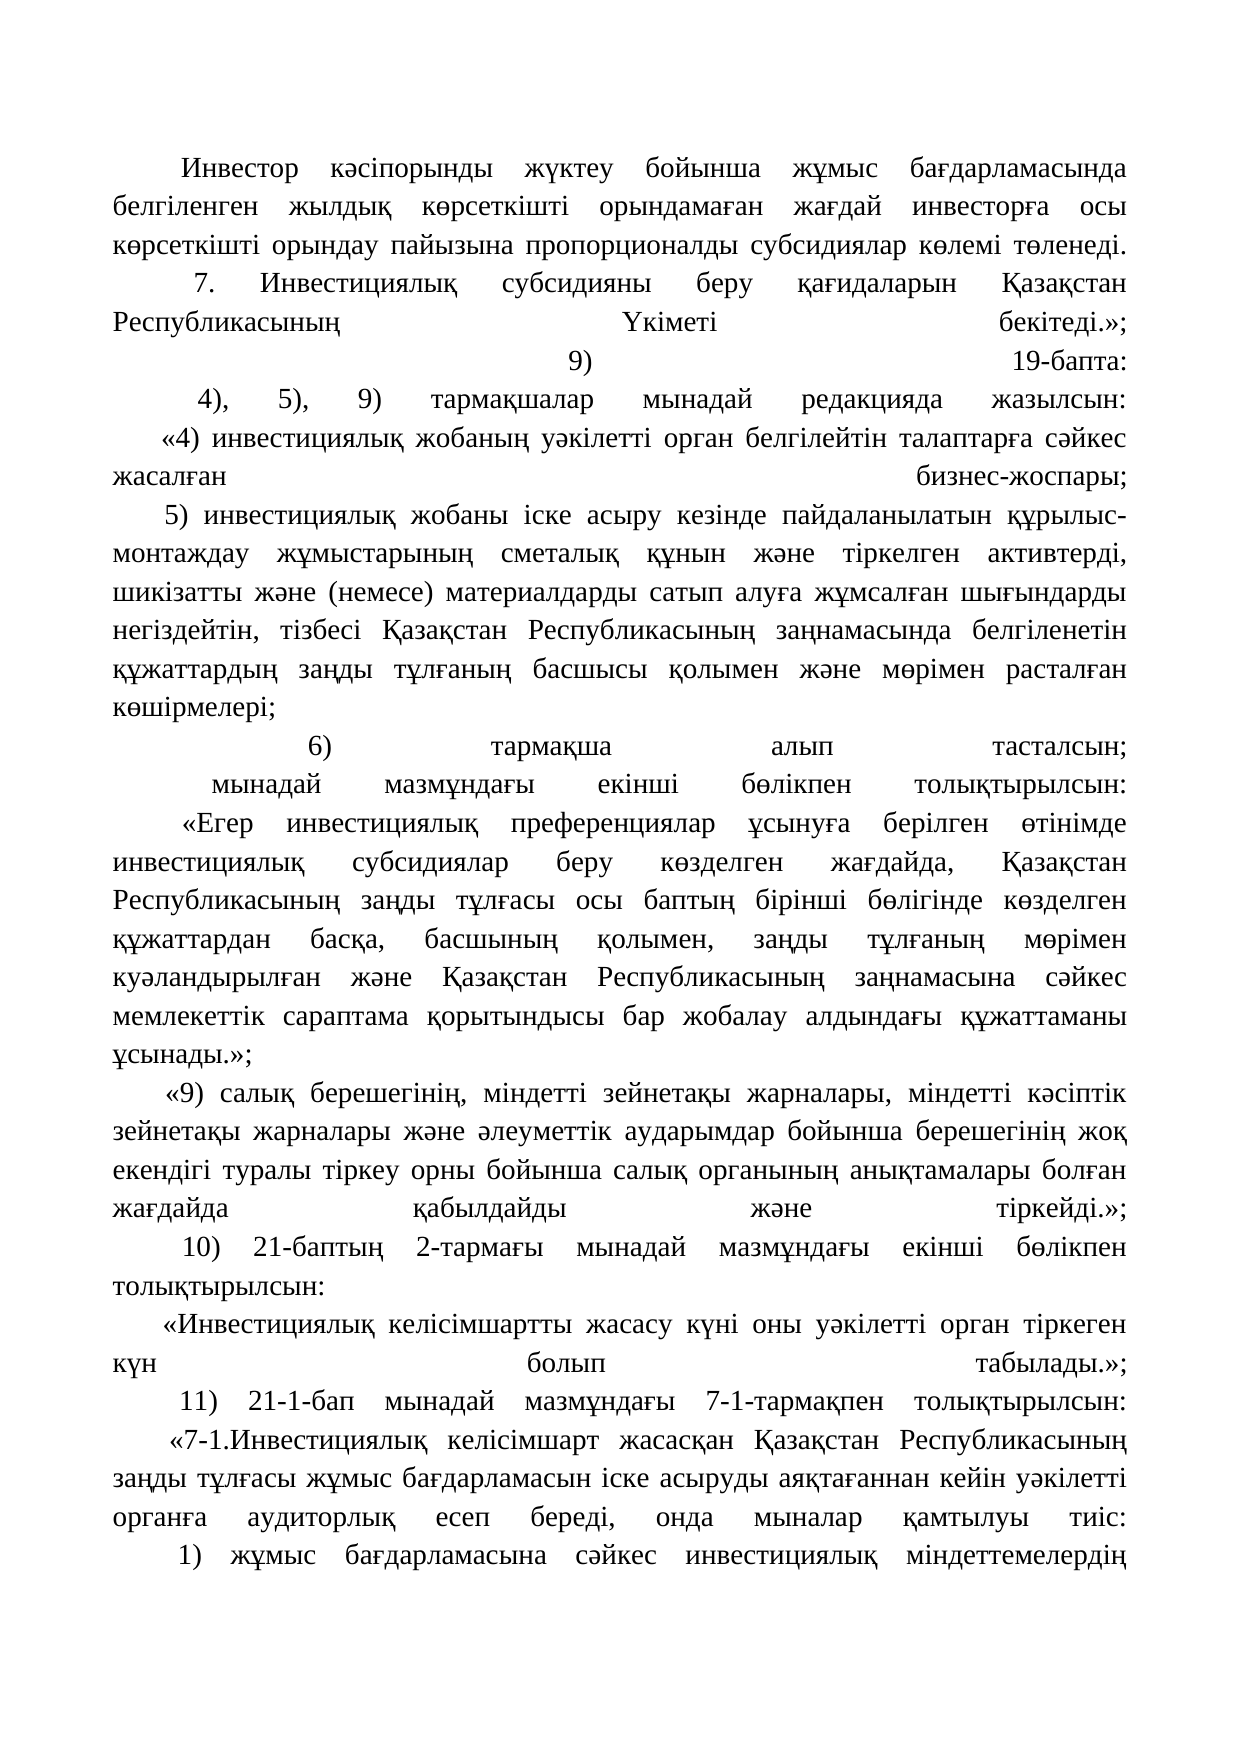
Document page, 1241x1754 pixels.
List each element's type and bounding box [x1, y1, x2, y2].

text [112, 150, 1128, 1571]
